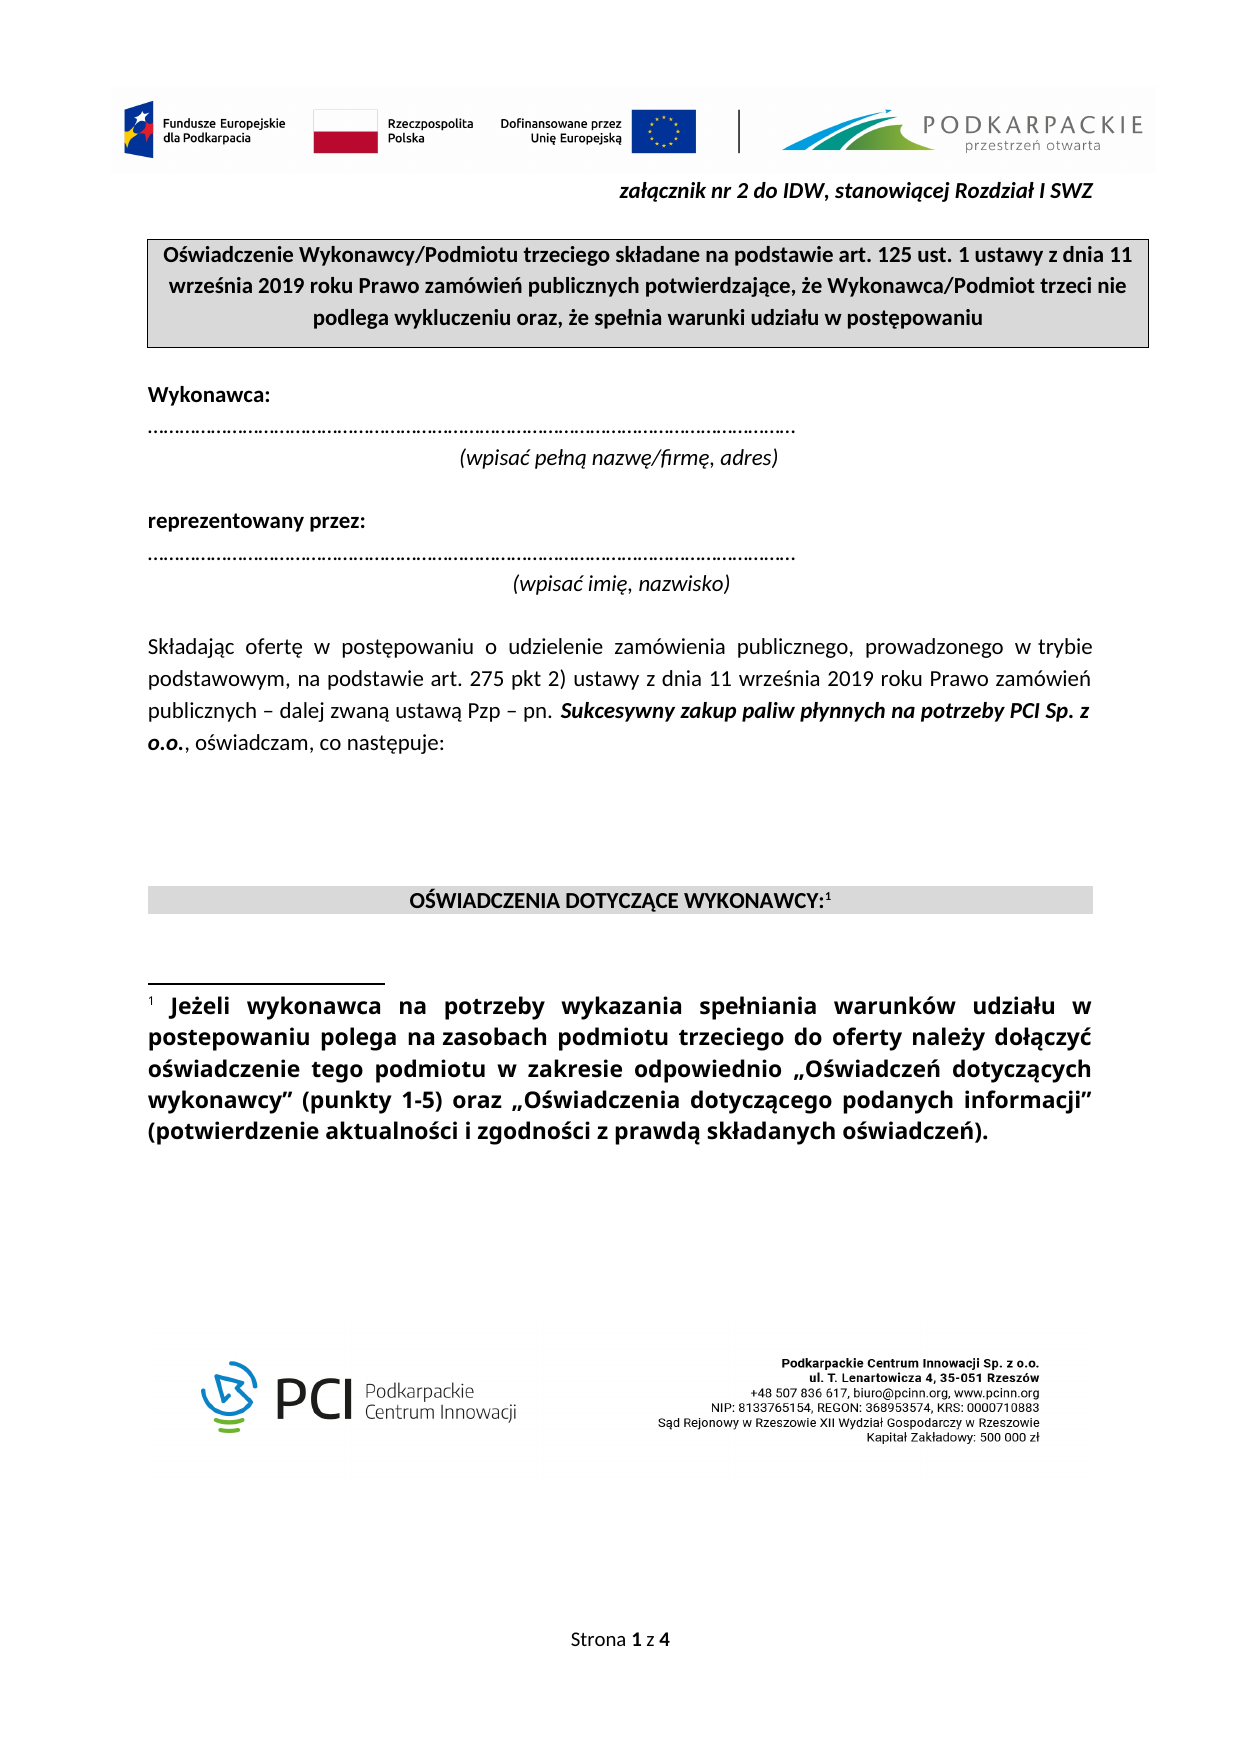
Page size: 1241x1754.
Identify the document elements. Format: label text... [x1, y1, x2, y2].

picture [110, 86, 1157, 173]
text …………………………………………………………………………………………………………… [148, 411, 1093, 439]
text …………………………………………………………………………………………………………… [148, 538, 1093, 566]
picture [152, 1318, 1088, 1483]
text Wykonawca: [148, 380, 1093, 408]
text (wpisać imię, nazwisko) [148, 569, 1093, 597]
text (wpisać pełną nazwę/firmę, adres) [148, 443, 1093, 471]
text Składając ofertę w postępowaniu o udzielenie zamówienia publicznego, prowadzonego w trybie podstawowym, na podstawie art. 275 pkt 2) ustawy z dnia 11 września 2019 roku Prawo zamówień publicznych – dalej zwaną ustawą Pzp – pn. Sukcesywny zakup paliw płynnych na potrzeby PCI Sp. z o.o., oświadczam, co następuje: [148, 632, 1093, 756]
text reprezentowany przez: [148, 506, 1093, 534]
table_header Oświadczenie Wykonawcy/Podmiotu trzeciego składane na podstawie art. 125 ust. 1 ustawy z dnia 11 września 2019 roku Prawo zamówień publicznych potwierdzające, że Wykonawca/Podmiot trzeci nie podlega wykluczeniu oraz, że spełnia warunki udziału w postępowaniu [148, 240, 1148, 347]
text załącznik nr 2 do IDW, stanowiącej Rozdział I SWZ [148, 148, 1093, 204]
text OŚWIADCZENIA DOTYCZĄCE WYKONAWCY: [148, 886, 1093, 914]
